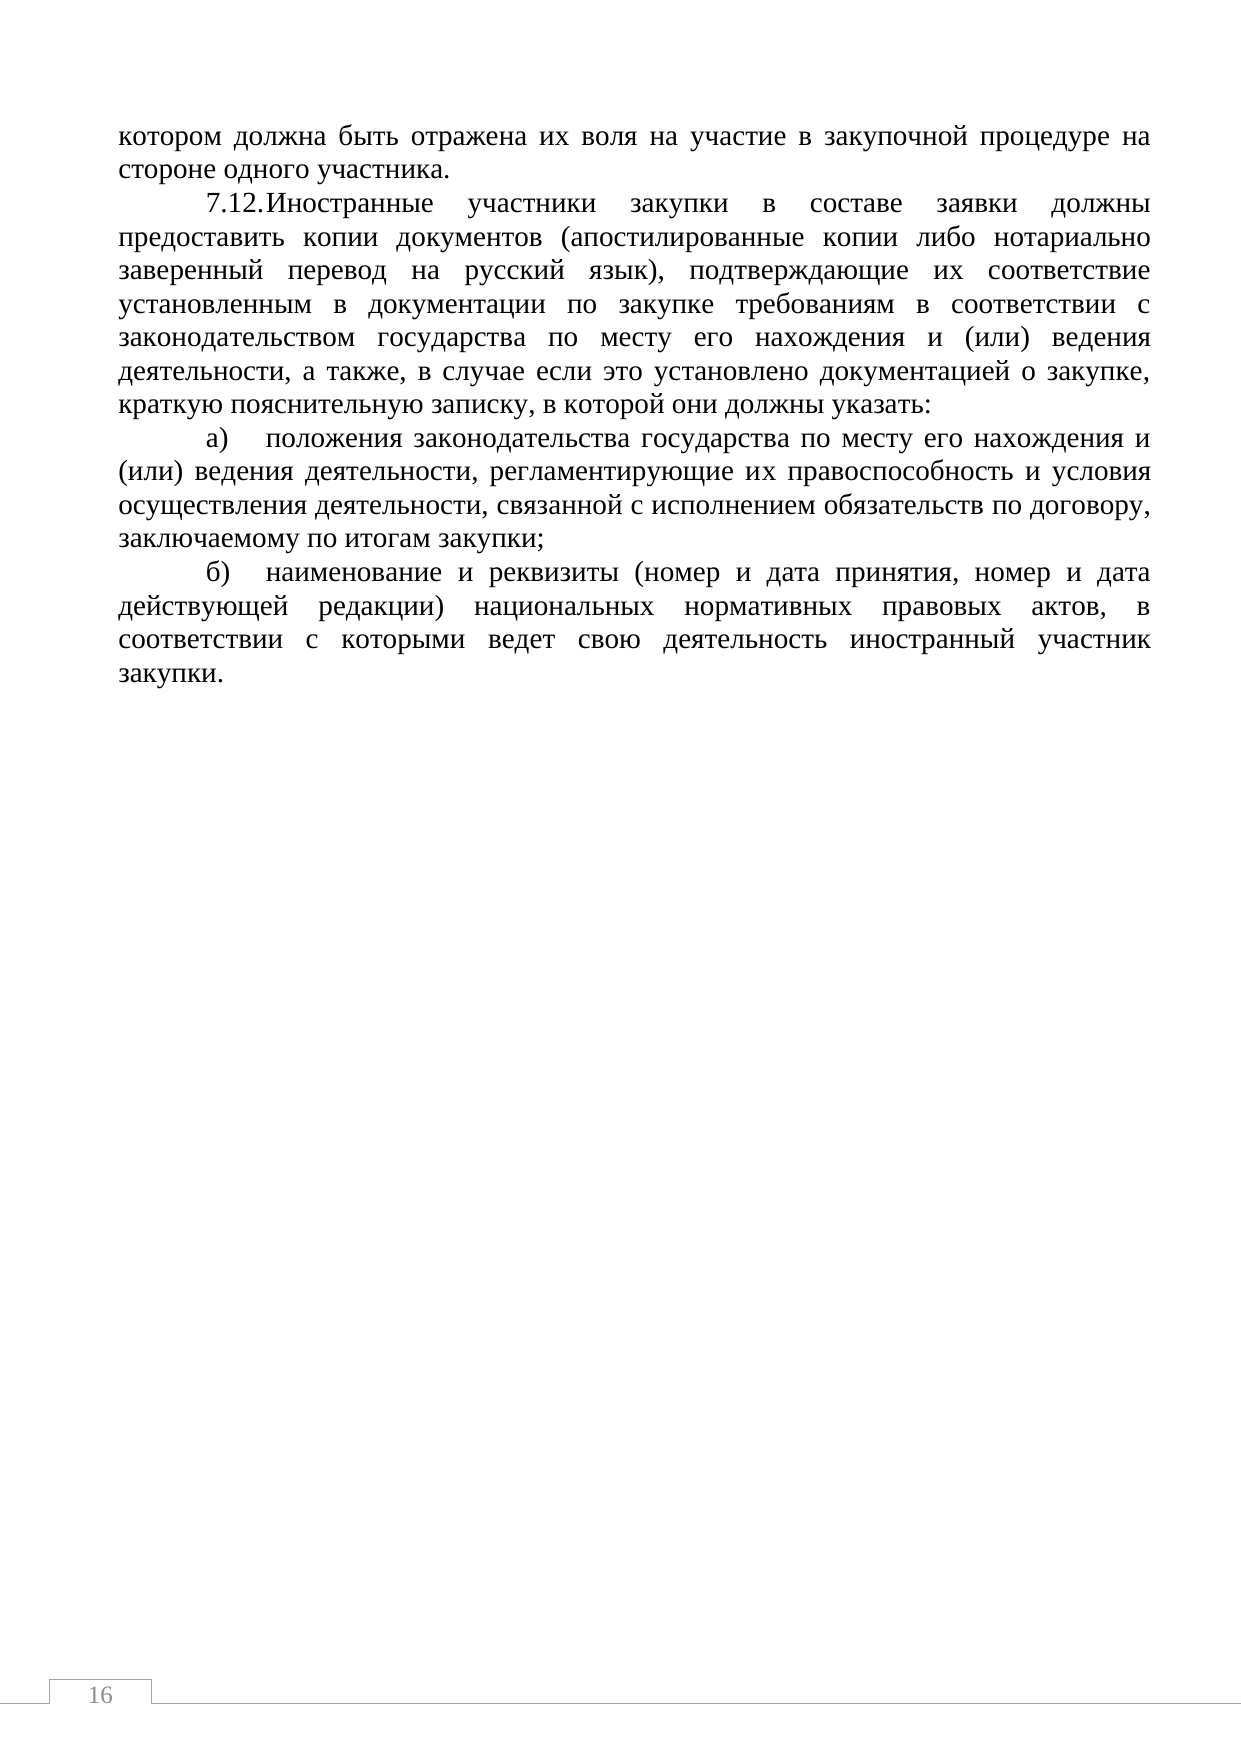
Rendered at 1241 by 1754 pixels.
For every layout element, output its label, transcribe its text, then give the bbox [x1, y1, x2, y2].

list Иностранные участники закупки в составе заявки должны предоставить копии документов (апостилированные копии либо нотариально заверенный перевод на русский язык), подтверждающие их соответствие установленным в документации по закупке требованиям в соответствии с законодательством государства по месту его нахождения и (или) ведения деятельности, а также, в случае если это установлено документацией о закупке, краткую пояснительную записку, в которой они должны указать: [118, 185, 1152, 420]
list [118, 118, 1152, 185]
list б) наименование и реквизиты (номер и дата принятия, номер и дата действующей редакции) национальных нормативных правовых актов, в соответствии с которыми ведет свою деятельность иностранный участник закупки. [118, 554, 1152, 688]
list а) положения законодательства государства по месту его нахождения и (или) ведения деятельности, регламентирующие их правоспособность и условия осуществления деятельности, связанной с исполнением обязательств по договору, заключаемому по итогам закупки; [118, 420, 1152, 554]
